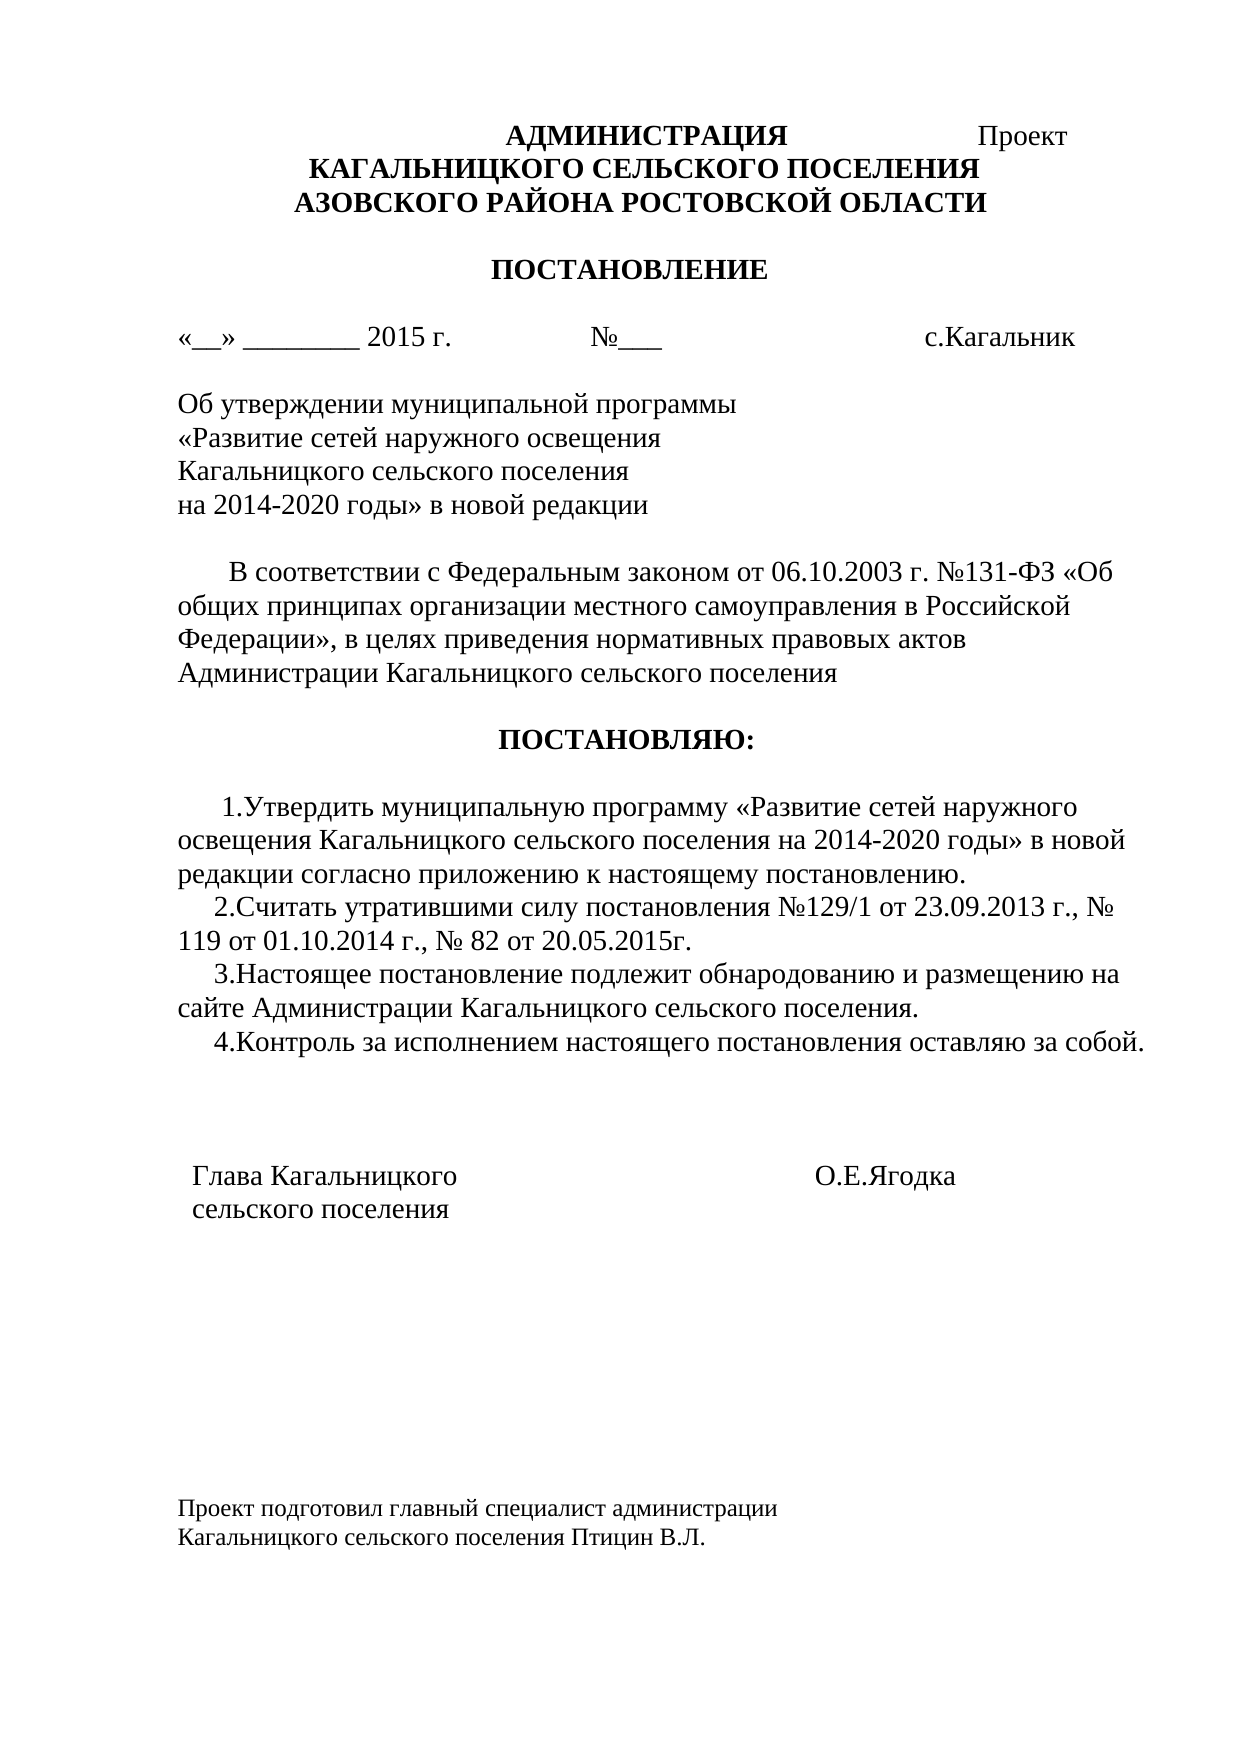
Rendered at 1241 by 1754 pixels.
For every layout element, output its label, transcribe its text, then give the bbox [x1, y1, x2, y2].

text Проект подготовил главный специалист администрации [177, 1493, 1152, 1522]
text КАГАЛЬНИЦКОГО СЕЛЬСКОГО ПОСЕЛЕНИЯ [177, 152, 1152, 185]
text 1.Утвердить муниципальную программу «Развитие сетей наружного освещения Кагальницкого сельского поселения на 2014-2020 годы» в новой редакции согласно приложению к настоящему постановлению. [177, 789, 1152, 889]
text В соответствии с Федеральным законом от 06.10.2003 г. №131-ФЗ «Об общих принципах организации местного самоуправления в Российской Федерации», в целях приведения нормативных правовых актов Администрации Кагальницкого сельского поселения [177, 554, 1152, 688]
text АЗОВСКОГО РАЙОНА РОСТОВСКОЙ ОБЛАСТИ [177, 185, 1152, 219]
text 2.Считать утратившими силу постановления №129/1 от 23.09.2013 г., № 119 от 01.10.2014 г., № 82 от 20.05.2015г. [177, 889, 1152, 957]
text на 2014-2020 годы» в новой редакции [177, 487, 1152, 521]
text ПОСТАНОВЛЕНИЕ [177, 252, 1152, 286]
text «Развитие сетей наружного освещения [177, 420, 1152, 453]
text Кагальницкого сельского поселения [177, 453, 1152, 487]
text 3.Настоящее постановление подлежит обнародованию и размещению на сайте Администрации Кагальницкого сельского поселения. [177, 957, 1152, 1024]
text сельского поселения [177, 1191, 1152, 1225]
text ПОСТАНОВЛЯЮ: [177, 722, 1152, 755]
text Об утверждении муниципальной программы [177, 386, 1152, 420]
text 4.Контроль за исполнением настоящего постановления оставляю за собой. [177, 1024, 1152, 1057]
text Кагальницкого сельского поселения Птицин В.Л. [177, 1522, 1152, 1551]
text АДМИНИСТРАЦИЯ Проект [177, 118, 1152, 152]
text Глава Кагальницкого О.Е.Ягодка [177, 1158, 1152, 1191]
text «__» ________ 2015 г. №___ с.Кагальник [177, 319, 1152, 353]
